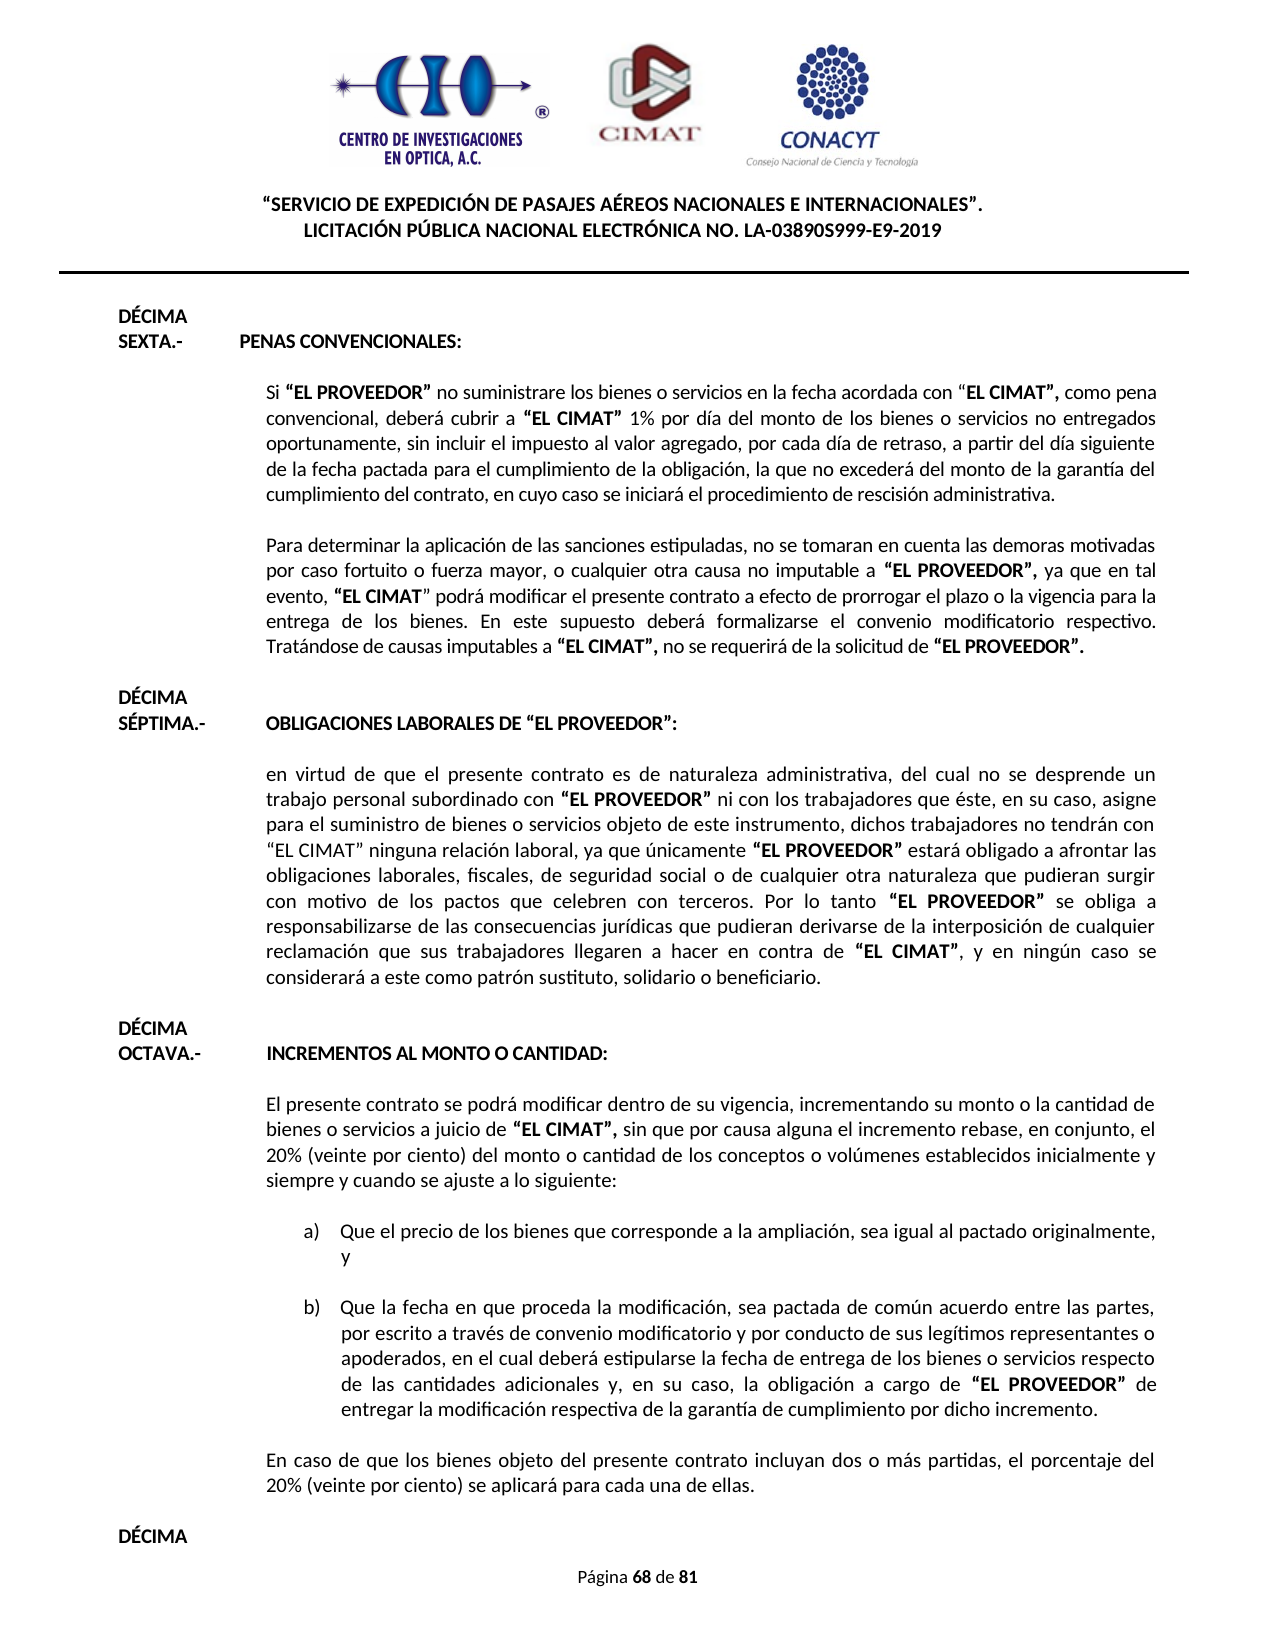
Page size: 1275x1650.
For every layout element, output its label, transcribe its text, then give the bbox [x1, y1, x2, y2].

text en virtud de que el presente contrato es de naturaleza administrativa, del cual no se desprende un trabajo personal subordinado con “EL PROVEEDOR” ni con los trabajadores que éste, en su caso, asigne para el suministro de bienes o servicios objeto de este instrumento, dichos trabajadores no tendrán con “EL CIMAT” ninguna relación laboral, ya que únicamente “EL PROVEEDOR” estará obligado a afrontar las obligaciones laborales, fiscales, de seguridad social o de cualquier otra naturaleza que pudieran surgir con motivo de los pactos que celebren con terceros. Por lo tanto “EL PROVEEDOR” se obliga a responsabilizarse de las consecuencias jurídicas que pudieran derivarse de la interposición de cualquier reclamación que sus trabajadores llegaren a hacer en contra de “EL CIMAT”, y en ningún caso se considerará a este como patrón sustituto, solidario o beneficiario. [266, 761, 1157, 989]
text DÉCIMA [118, 303, 1157, 329]
text OCTAVA.- INCREMENTOS AL MONTO O CANTIDAD: [118, 1040, 1157, 1066]
text Si “EL PROVEEDOR” no suministrare los bienes o servicios en la fecha acordada con “EL CIMAT”, como pena convencional, deberá cubrir a “EL CIMAT” 1% por día del monto de los bienes o servicios no entregados oportunamente, sin incluir el impuesto al valor agregado, por cada día de retraso, a partir del día siguiente de la fecha pactada para el cumplimiento de la obligación, la que no excederá del monto de la garantía del cumplimiento del contrato, en cuyo caso se iniciará el procedimiento de rescisión administrativa. [266, 379, 1157, 507]
picture [328, 18, 920, 167]
list Que el precio de los bienes que corresponde a la ampliación, sea igual al pactado originalmente, y [303, 1218, 1157, 1269]
list Que la fecha en que proceda la modificación, sea pactada de común acuerdo entre las partes, por escrito a través de convenio modificatorio y por conducto de sus legítimos representantes o apoderados, en el cual deberá estipularse la fecha de entrega de los bienes o servicios respecto de las cantidades adicionales y, en su caso, la obligación a cargo de “EL PROVEEDOR” de entregar la modificación respectiva de la garantía de cumplimiento por dicho incremento. [303, 1294, 1157, 1422]
text En caso de que los bienes objeto del presente contrato incluyan dos o más partidas, el porcentaje del 20% (veinte por ciento) se aplicará para cada una de ellas. [266, 1447, 1157, 1498]
text SÉPTIMA.- OBLIGACIONES LABORALES DE “EL PROVEEDOR”: [118, 710, 1157, 735]
text DÉCIMA [118, 1523, 1157, 1549]
text SEXTA.- PENAS CONVENCIONALES: [118, 329, 1157, 354]
text El presente contrato se podrá modificar dentro de su vigencia, incrementando su monto o la cantidad de bienes o servicios a juicio de “EL CIMAT”, sin que por causa alguna el incremento rebase, en conjunto, el 20% (veinte por ciento) del monto o cantidad de los conceptos o volúmenes establecidos inicialmente y siempre y cuando se ajuste a lo siguiente: [266, 1091, 1157, 1193]
text Para determinar la aplicación de las sanciones estipuladas, no se tomaran en cuenta las demoras motivadas por caso fortuito o fuerza mayor, o cualquier otra causa no imputable a “EL PROVEEDOR”, ya que en tal evento, “EL CIMAT” podrá modificar el presente contrato a efecto de prorrogar el plazo o la vigencia para la entrega de los bienes. En este supuesto deberá formalizarse el convenio modificatorio respectivo. Tratándose de causas imputables a “EL CIMAT”, no se requerirá de la solicitud de “EL PROVEEDOR”. [266, 532, 1157, 659]
text DÉCIMA [118, 1015, 1157, 1040]
text DÉCIMA [118, 684, 1157, 710]
